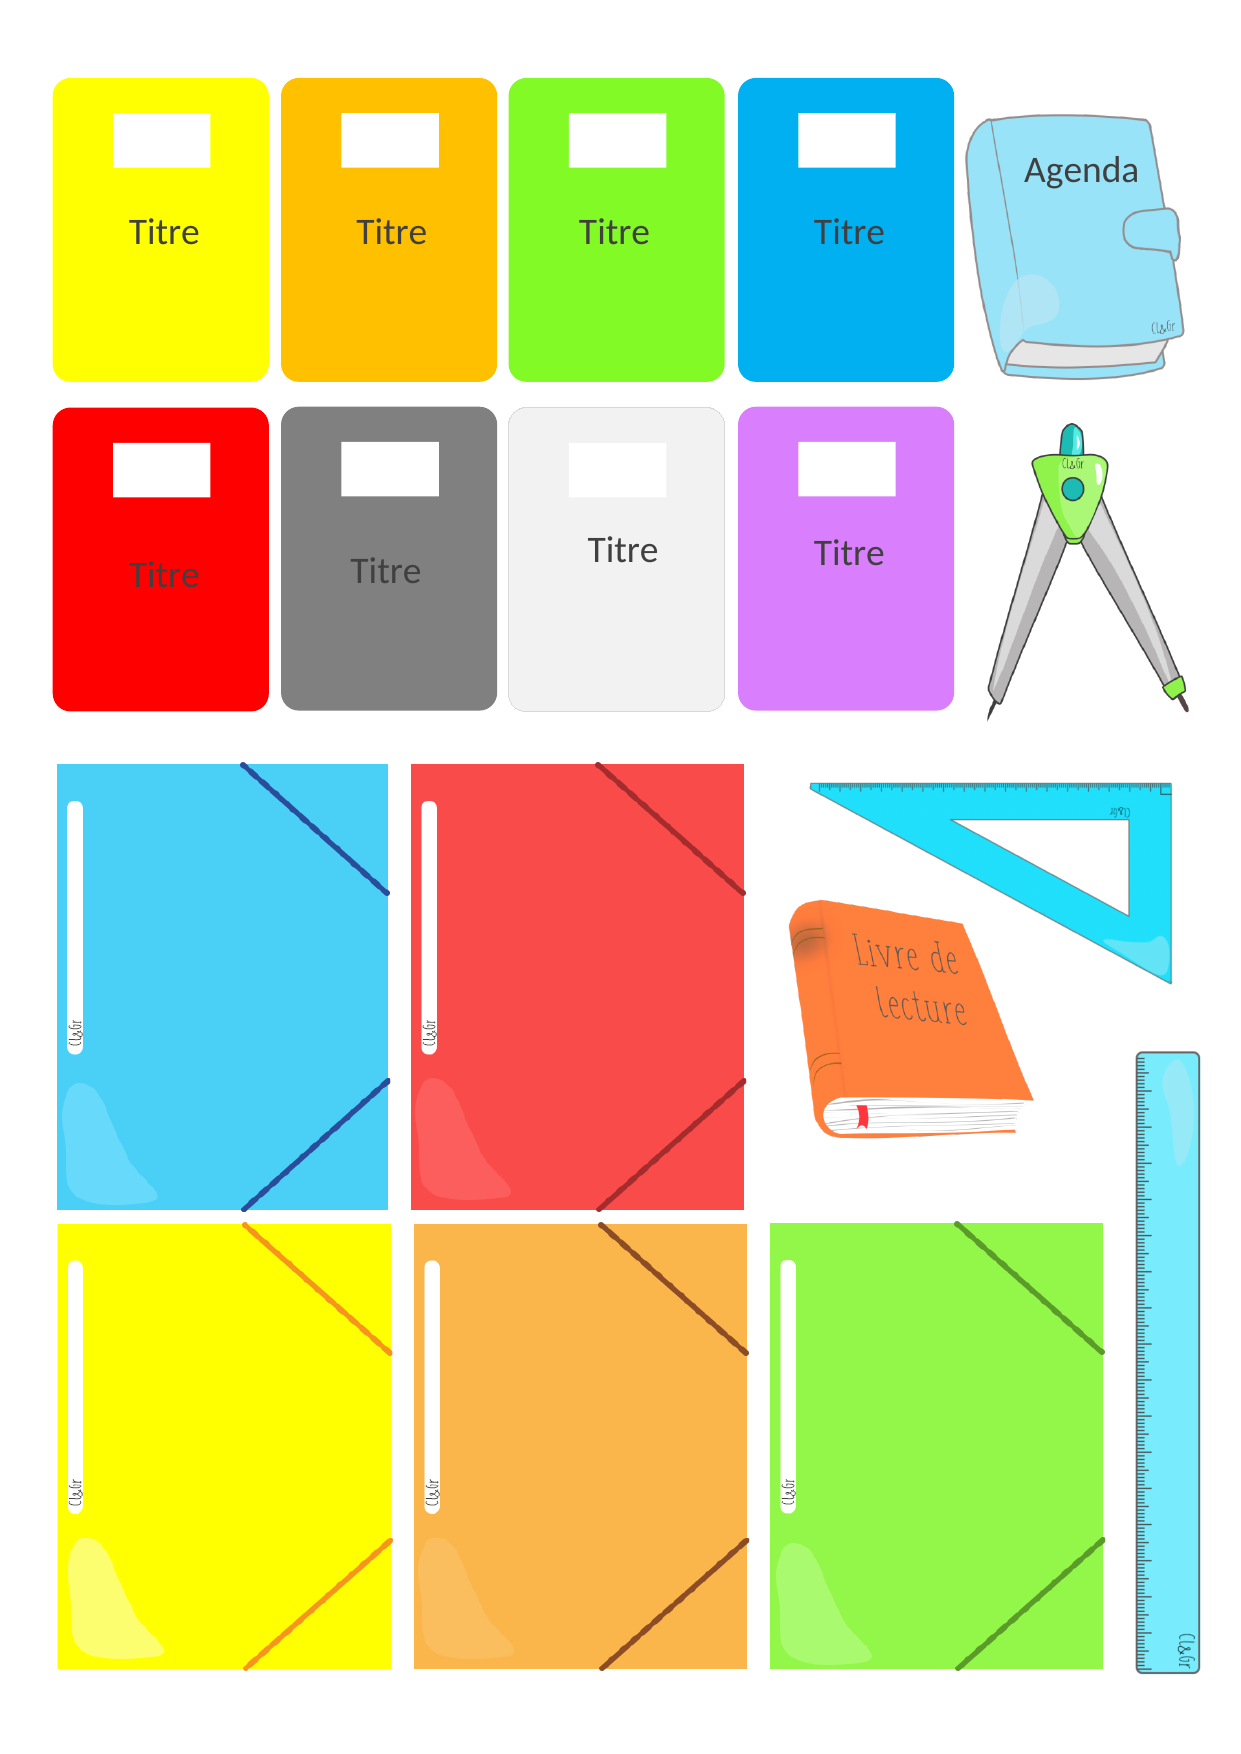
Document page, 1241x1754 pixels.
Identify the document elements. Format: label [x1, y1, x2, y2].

picture [915, 414, 1241, 750]
picture [46, 758, 1116, 1678]
picture [1120, 1042, 1217, 1680]
picture [806, 777, 1177, 991]
picture [957, 106, 1192, 385]
